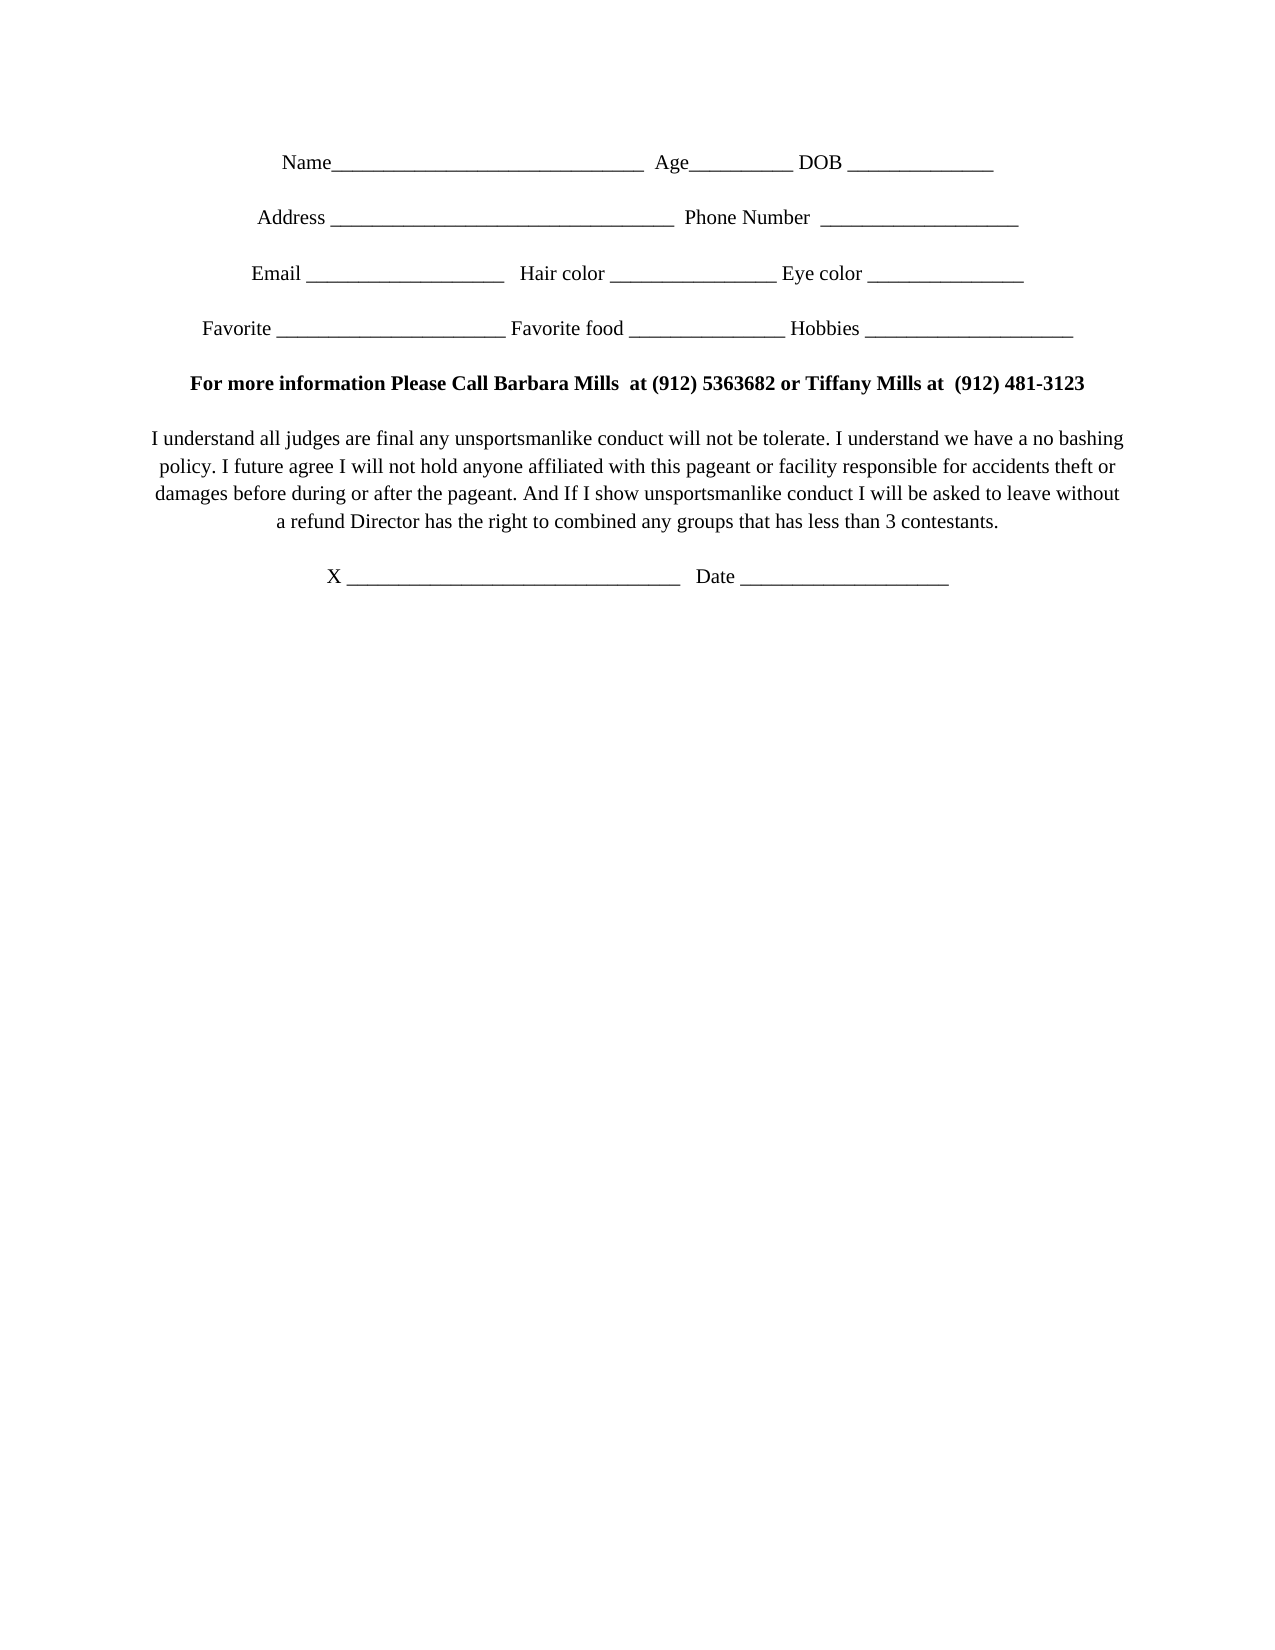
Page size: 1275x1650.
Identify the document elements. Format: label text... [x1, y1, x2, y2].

text Email ___________________ Hair color ________________ Eye color _______________ [150, 260, 1125, 284]
text I understand all judges are final any unsportsmanlike conduct will not be tolerate. I understand we have a no bashing policy. I future agree I will not hold anyone affiliated with this pageant or facility responsible for accidents theft or damages before during or after the pageant. And If I show unsportsmanlike conduct I will be asked to leave without a refund Director has the right to combined any groups that has less than 3 contestants. [150, 426, 1125, 533]
text X ________________________________ Date ____________________ [150, 564, 1125, 588]
text Address _________________________________ Phone Number ___________________ [150, 205, 1125, 229]
text Favorite ______________________ Favorite food _______________ Hobbies ____________________ [150, 316, 1125, 340]
text Name______________________________ Age__________ DOB ______________ [150, 150, 1125, 174]
text For more information Please Call Barbara Mills at (912) 5363682 or Tiffany Mills at (912) 481-3123 [150, 371, 1125, 395]
